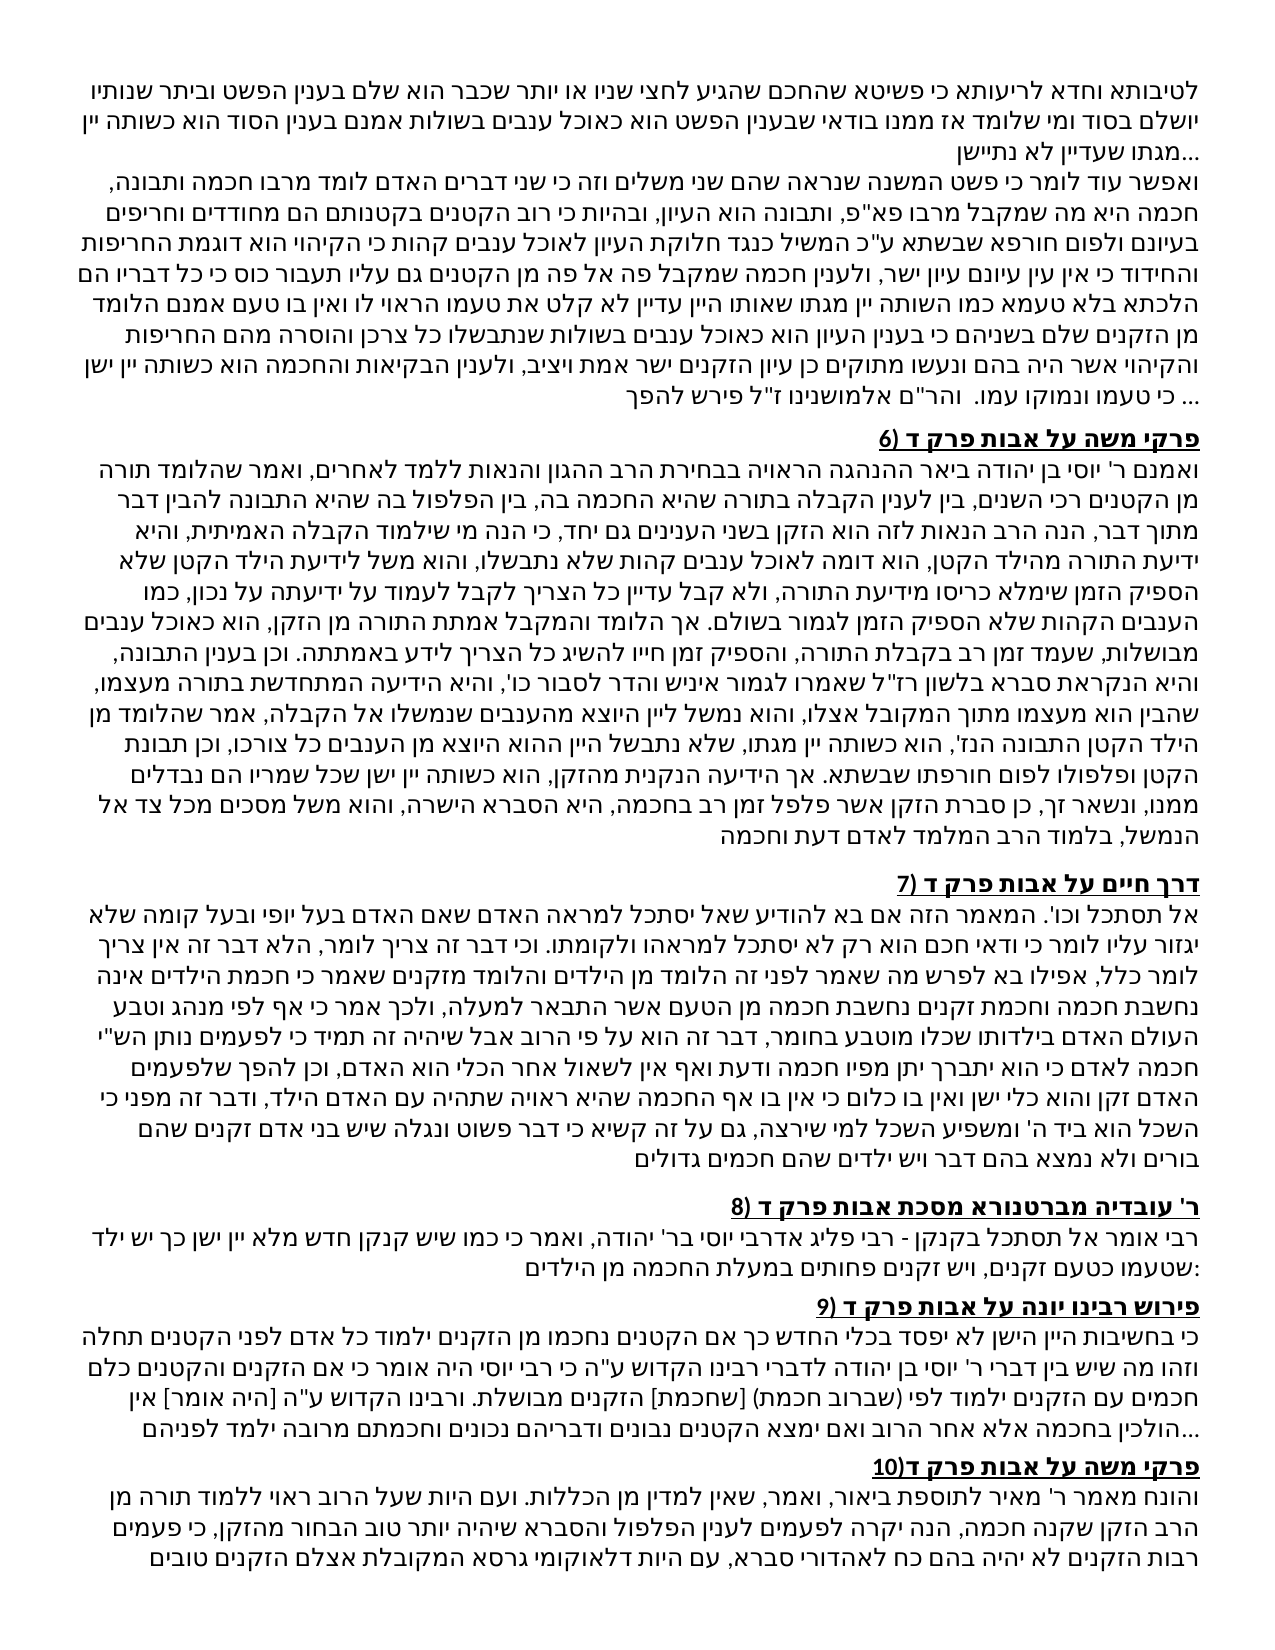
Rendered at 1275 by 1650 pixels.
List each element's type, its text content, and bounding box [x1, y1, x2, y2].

text ואמנם ר' יוסי בן יהודה ביאר ההנהגה הראויה בבחירת הרב ההגון והנאות ללמד לאחרים, ואמר שהלומד תורה מן הקטנים רכי השנים, בין לענין הקבלה בתורה שהיא החכמה בה, בין הפלפול בה שהיא התבונה להבין דבר מתוך דבר, הנה הרב הנאות לזה הוא הזקן בשני הענינים גם יחד, כי הנה מי שילמוד הקבלה האמיתית, והיא ידיעת התורה מהילד הקטן, הוא דומה לאוכל ענבים קהות שלא נתבשלו, והוא משל לידיעת הילד הקטן שלא הספיק הזמן שימלא כריסו מידיעת התורה, ולא קבל עדיין כל הצריך לקבל לעמוד על ידיעתה על נכון, כמו הענבים הקהות שלא הספיק הזמן לגמור בשולם. אך הלומד והמקבל אמתת התורה מן הזקן, הוא כאוכל ענבים מבושלות, שעמד זמן רב בקבלת התורה, והספיק זמן חייו להשיג כל הצריך לידע באמתתה. וכן בענין התבונה, והיא הנקראת סברא בלשון רז"ל שאמרו לגמור איניש והדר לסבור כו', והיא הידיעה המתחדשת בתורה מעצמו, שהבין הוא מעצמו מתוך המקובל אצלו, והוא נמשל ליין היוצא מהענבים שנמשלו אל הקבלה, אמר שהלומד מן הילד הקטן התבונה הנז', הוא כשותה יין מגתו, שלא נתבשל היין ההוא היוצא מן הענבים כל צורכו, וכן תבונת הקטן ופלפולו לפום חורפתו שבשתא. אך הידיעה הנקנית מהזקן, הוא כשותה יין ישן שכל שמריו הם נבדלים ממנו, ונשאר זך, כן סברת הזקן אשר פלפל זמן רב בחכמה, היא הסברא הישרה, והוא משל מסכים מכל צד אל הנמשל, בלמוד הרב המלמד לאדם דעת וחכמה [75, 454, 1200, 851]
text 8) ר' עובדיה מברטנורא מסכת אבות פרק ד [75, 1192, 1200, 1222]
text 9) פירוש רבינו יונה על אבות פרק ד [75, 1291, 1200, 1321]
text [75, 75, 1200, 167]
text כי בחשיבות היין הישן לא יפסד בכלי החדש כך אם הקטנים נחכמו מן הזקנים ילמוד כל אדם לפני הקטנים תחלה וזהו מה שיש בין דברי ר' יוסי בן יהודה לדברי רבינו הקדוש ע"ה כי רבי יוסי היה אומר כי אם הזקנים והקטנים כלם חכמים עם הזקנים ילמוד לפי (שברוב חכמת) [שחכמת] הזקנים מבושלת. ורבינו הקדוש ע"ה [היה אומר] אין הולכין בחכמה אלא אחר הרוב ואם ימצא הקטנים נבונים ודבריהם נכונים וחכמתם מרובה ילמד לפניהם... [75, 1321, 1200, 1443]
text אל תסתכל וכו'. המאמר הזה אם בא להודיע שאל יסתכל למראה האדם שאם האדם בעל יופי ובעל קומה שלא יגזור עליו לומר כי ודאי חכם הוא רק לא יסתכל למראהו ולקומתו. וכי דבר זה צריך לומר, הלא דבר זה אין צריך לומר כלל, אפילו בא לפרש מה שאמר לפני זה הלומד מן הילדים והלומד מזקנים שאמר כי חכמת הילדים אינה נחשבת חכמה וחכמת זקנים נחשבת חכמה מן הטעם אשר התבאר למעלה, ולכך אמר כי אף לפי מנהג וטבע העולם האדם בילדותו שכלו מוטבע בחומר, דבר זה הוא על פי הרוב אבל שיהיה זה תמיד כי לפעמים נותן הש"י חכמה לאדם כי הוא יתברך יתן מפיו חכמה ודעת ואף אין לשאול אחר הכלי הוא האדם, וכן להפך שלפעמים האדם זקן והוא כלי ישן ואין בו כלום כי אין בו אף החכמה שהיא ראויה שתהיה עם האדם הילד, ודבר זה מפני כי השכל הוא ביד ה' ומשפיע השכל למי שירצה, גם על זה קשיא כי דבר פשוט ונגלה שיש בני אדם זקנים שהם בורים ולא נמצא בהם דבר ויש ילדים שהם חכמים גדולים [75, 899, 1200, 1174]
text רבי אומר אל תסתכל בקנקן - רבי פליג אדרבי יוסי בר' יהודה, ואמר כי כמו שיש קנקן חדש מלא יין ישן כך יש ילד שטעמו כטעם זקנים, ויש זקנים פחותים במעלת החכמה מן הילדים: [75, 1222, 1200, 1283]
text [75, 1481, 1200, 1573]
text 7) דרך חיים על אבות פרק ד [75, 868, 1200, 899]
text 6) פרקי משה על אבות פרק ד [75, 423, 1200, 454]
text 10)פרקי משה על אבות פרק ד [75, 1451, 1200, 1481]
text ואפשר עוד לומר כי פשט המשנה שנראה שהם שני משלים וזה כי שני דברים האדם לומד מרבו חכמה ותבונה, חכמה היא מה שמקבל מרבו פא"פ, ותבונה הוא העיון, ובהיות כי רוב הקטנים בקטנותם הם מחודדים וחריפים בעיונם ולפום חורפא שבשתא ע"כ המשיל כנגד חלוקת העיון לאוכל ענבים קהות כי הקיהוי הוא דוגמת החריפות והחידוד כי אין עין עיונם עיון ישר, ולענין חכמה שמקבל פה אל פה מן הקטנים גם עליו תעבור כוס כי כל דבריו הם הלכתא בלא טעמא כמו השותה יין מגתו שאותו היין עדיין לא קלט את טעמו הראוי לו ואין בו טעם אמנם הלומד מן הזקנים שלם בשניהם כי בענין העיון הוא כאוכל ענבים בשולות שנתבשלו כל צרכן והוסרה מהם החריפות והקיהוי אשר היה בהם ונעשו מתוקים כן עיון הזקנים ישר אמת ויציב, ולענין הבקיאות והחכמה הוא כשותה יין ישן כי טעמו ונמוקו עמו. והר"ם אלמושנינו ז"ל פירש להפך ... [75, 167, 1200, 411]
